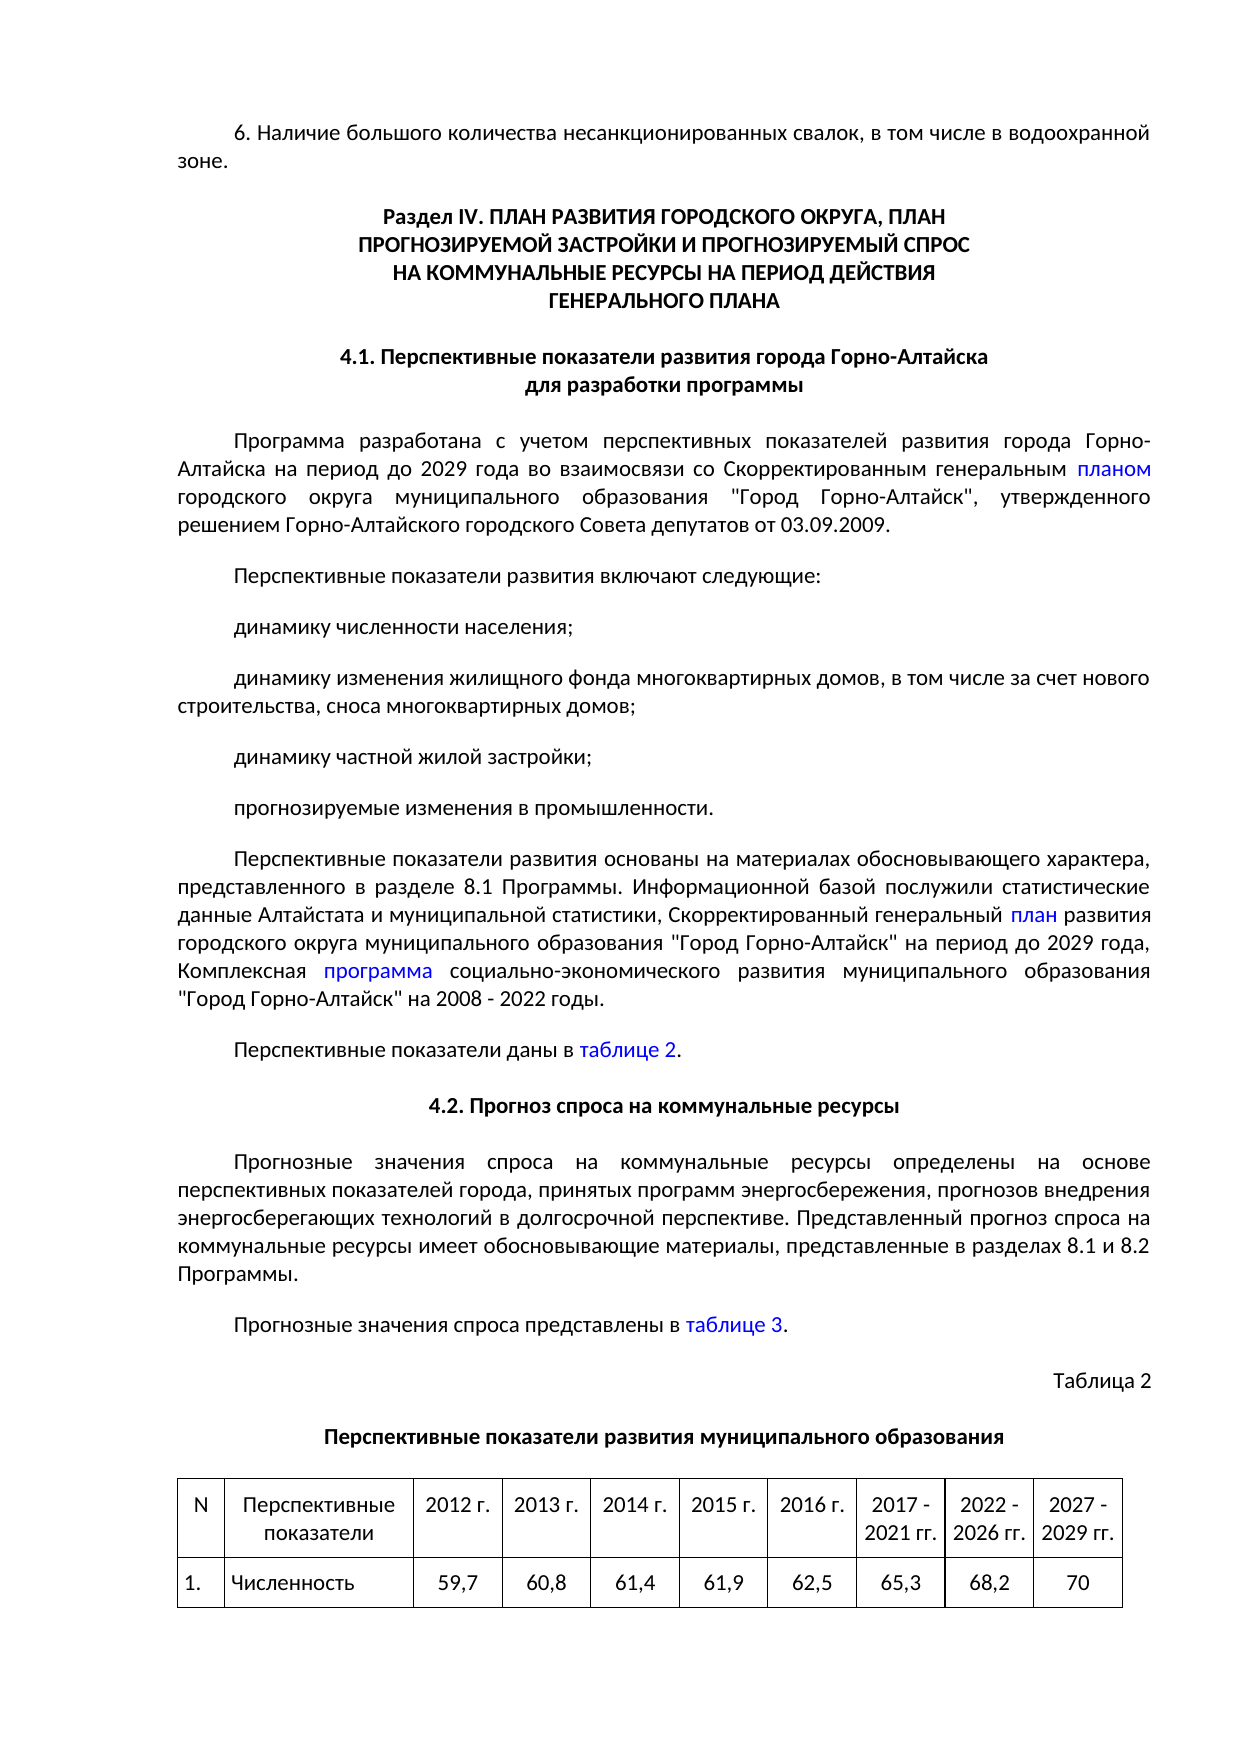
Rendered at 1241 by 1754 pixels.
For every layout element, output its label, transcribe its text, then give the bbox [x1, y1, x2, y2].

title ПРОГНОЗИРУЕМОЙ ЗАСТРОЙКИ И ПРОГНОЗИРУЕМЫЙ СПРОС [177, 230, 1152, 258]
text динамику численности населения; [177, 612, 1152, 640]
title 4.2. Прогноз спроса на коммунальные ресурсы [177, 1091, 1152, 1119]
table_header Перспективные показатели [225, 1479, 413, 1557]
table_header 2022 - 2026 гг. [946, 1479, 1033, 1557]
title 4.1. Перспективные показатели развития города Горно-Алтайска [177, 342, 1152, 370]
title НА КОММУНАЛЬНЫЕ РЕСУРСЫ НА ПЕРИОД ДЕЙСТВИЯ [177, 258, 1152, 286]
text Перспективные показатели развития основаны на материалах обосновывающего характера, представленного в разделе 8.1 Программы. Информационной базой послужили статистические данные Алтайстата и муниципальной статистики, Скорректированный генеральный план развития городского округа муниципального образования "Город Горно-Алтайск" на период до 2029 года, Комплексная программа социально-экономического развития муниципального образования "Город Горно-Алтайск" на 2008 - 2022 годы. [177, 844, 1152, 1012]
text Перспективные показатели даны в таблице 2. [177, 1035, 1152, 1063]
table_cell 65,3 [857, 1558, 944, 1607]
title Перспективные показатели развития муниципального образования [177, 1422, 1152, 1450]
title Раздел IV. ПЛАН РАЗВИТИЯ ГОРОДСКОГО ОКРУГА, ПЛАН [177, 202, 1152, 230]
text прогнозируемые изменения в промышленности. [177, 793, 1152, 821]
table_cell 60,8 [503, 1558, 590, 1607]
text Прогнозные значения спроса представлены в таблице 3. [177, 1310, 1152, 1338]
text Таблица 2 [177, 1366, 1152, 1394]
title для разработки программы [177, 370, 1152, 398]
table_cell 1. [178, 1558, 224, 1607]
text Прогнозные значения спроса на коммунальные ресурсы определены на основе перспективных показателей города, принятых программ энергосбережения, прогнозов внедрения энергосберегающих технологий в долгосрочной перспективе. Представленный прогноз спроса на коммунальные ресурсы имеет обосновывающие материалы, представленные в разделах 8.1 и 8.2 Программы. [177, 1147, 1152, 1287]
text Перспективные показатели развития включают следующие: [177, 561, 1152, 589]
table_header 2014 г. [591, 1479, 679, 1557]
table_header N [178, 1479, 224, 1557]
table_cell 70 [1034, 1558, 1122, 1607]
table_cell 68,2 [946, 1558, 1033, 1607]
table_header 2012 г. [414, 1479, 502, 1557]
table_header 2017 - 2021 гг. [857, 1479, 944, 1557]
table_header 2027 - 2029 гг. [1034, 1479, 1122, 1557]
table_cell 61,4 [591, 1558, 679, 1607]
text динамику частной жилой застройки; [177, 742, 1152, 770]
table_header 2015 г. [680, 1479, 767, 1557]
table_cell 61,9 [680, 1558, 767, 1607]
table_cell 62,5 [768, 1558, 856, 1607]
title ГЕНЕРАЛЬНОГО ПЛАНА [177, 286, 1152, 314]
table_cell 59,7 [414, 1558, 502, 1607]
table_header 2013 г. [503, 1479, 590, 1557]
text Программа разработана с учетом перспективных показателей развития города Горно-Алтайска на период до 2029 года во взаимосвязи со Скорректированным генеральным планом городского округа муниципального образования "Город Горно-Алтайск", утвержденного решением Горно-Алтайского городского Совета депутатов от 03.09.2009. [177, 426, 1152, 538]
text 6. Наличие большого количества несанкционированных свалок, в том числе в водоохранной зоне. [177, 118, 1152, 174]
text динамику изменения жилищного фонда многоквартирных домов, в том числе за счет нового строительства, сноса многоквартирных домов; [177, 663, 1152, 719]
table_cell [225, 1558, 413, 1607]
table_header 2016 г. [768, 1479, 856, 1557]
